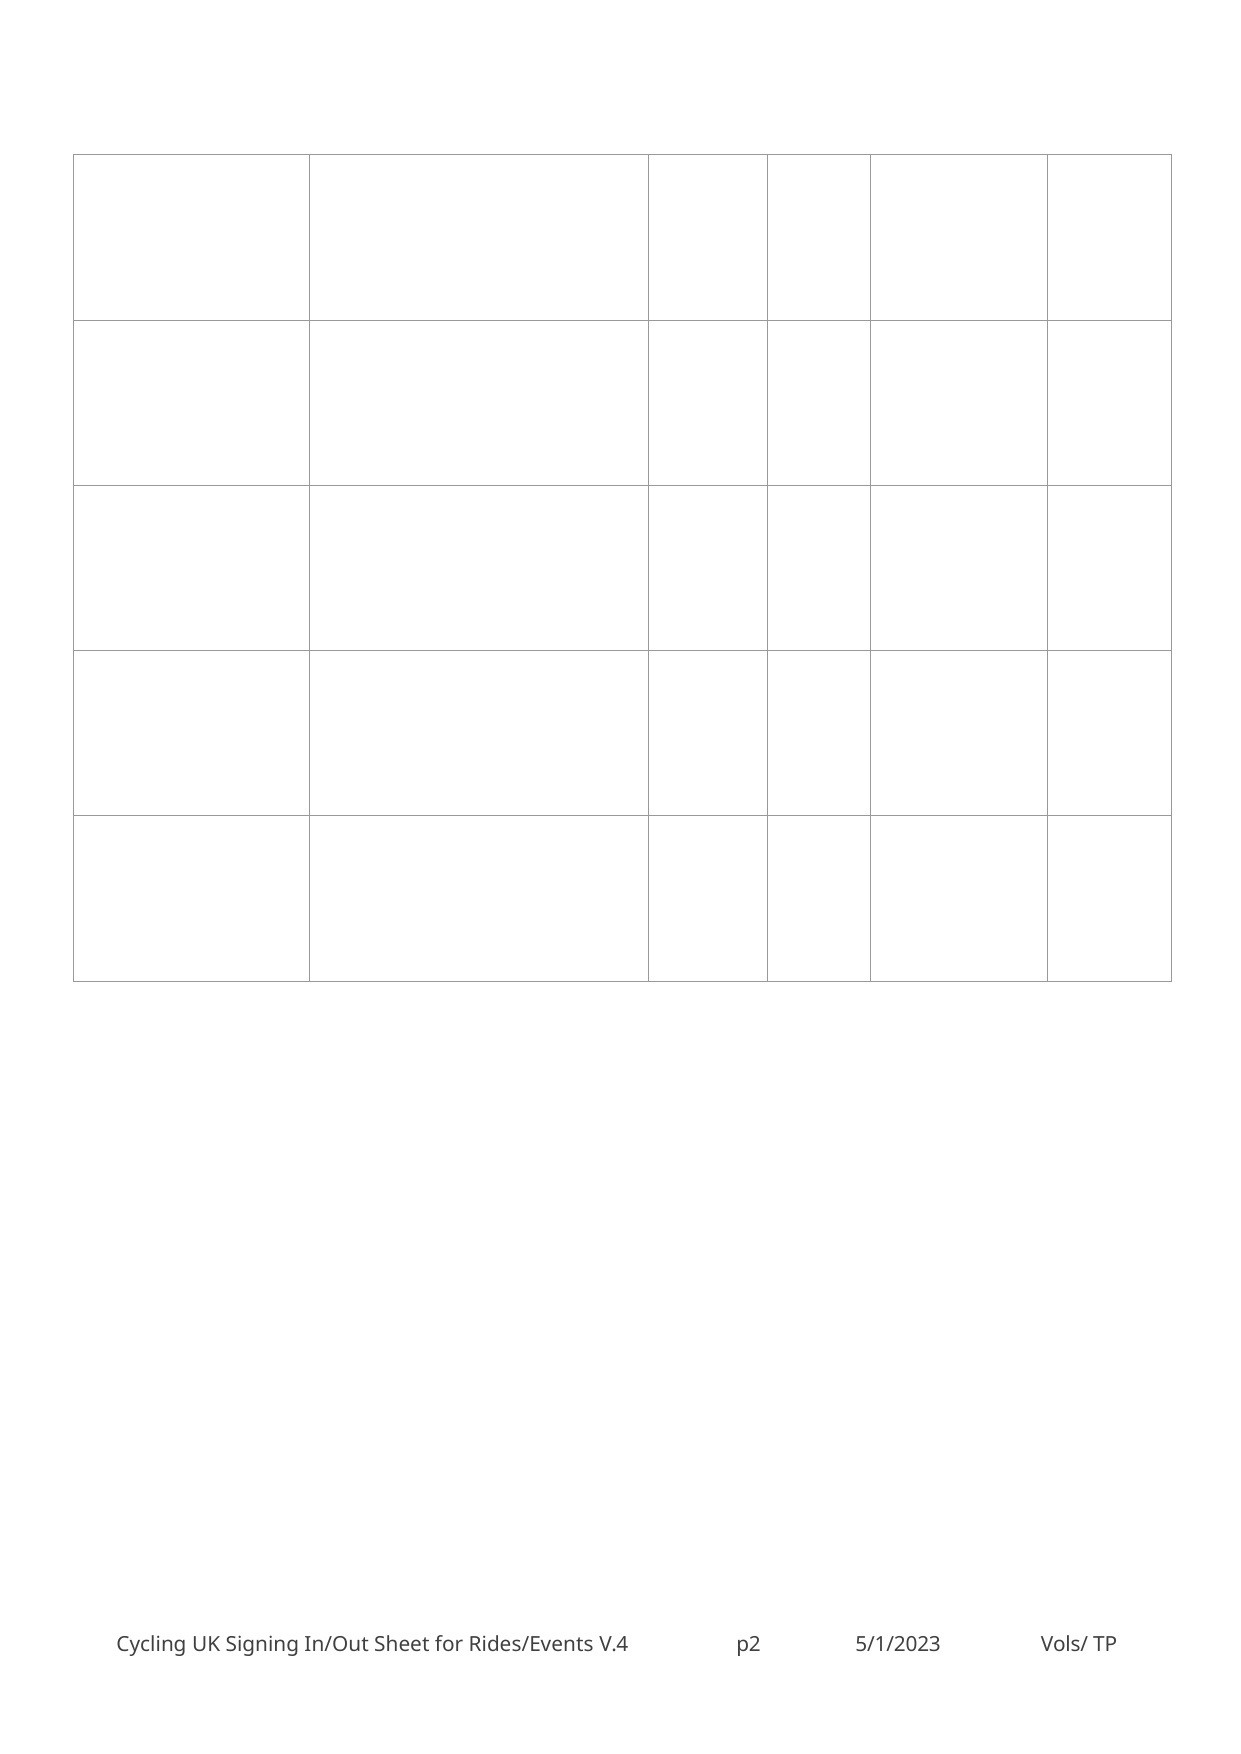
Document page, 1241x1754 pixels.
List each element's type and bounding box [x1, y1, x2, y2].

table_cell [871, 651, 1047, 815]
table_cell [310, 651, 648, 815]
table_cell [310, 321, 648, 485]
table_cell [649, 486, 767, 650]
table_cell [871, 155, 1047, 319]
table_cell [310, 155, 648, 319]
table_cell [74, 651, 309, 815]
table_cell [871, 486, 1047, 650]
table_cell [310, 816, 648, 981]
table_cell [768, 321, 870, 485]
table_cell [649, 321, 767, 485]
table_cell [1048, 651, 1171, 815]
table_cell [74, 816, 309, 981]
table_cell [74, 486, 309, 650]
table_cell [768, 155, 870, 319]
table_cell [871, 321, 1047, 485]
table_cell [1048, 486, 1171, 650]
table_cell [768, 651, 870, 815]
table_cell [649, 155, 767, 319]
table_cell [649, 816, 767, 981]
table_cell [768, 816, 870, 981]
table_cell [649, 651, 767, 815]
table_cell [1048, 321, 1171, 485]
table_cell [74, 321, 309, 485]
table_cell [310, 486, 648, 650]
table_cell [768, 486, 870, 650]
table_cell [1048, 816, 1171, 981]
table_cell [1048, 155, 1171, 319]
table_cell [74, 155, 309, 319]
table_cell [871, 816, 1047, 981]
